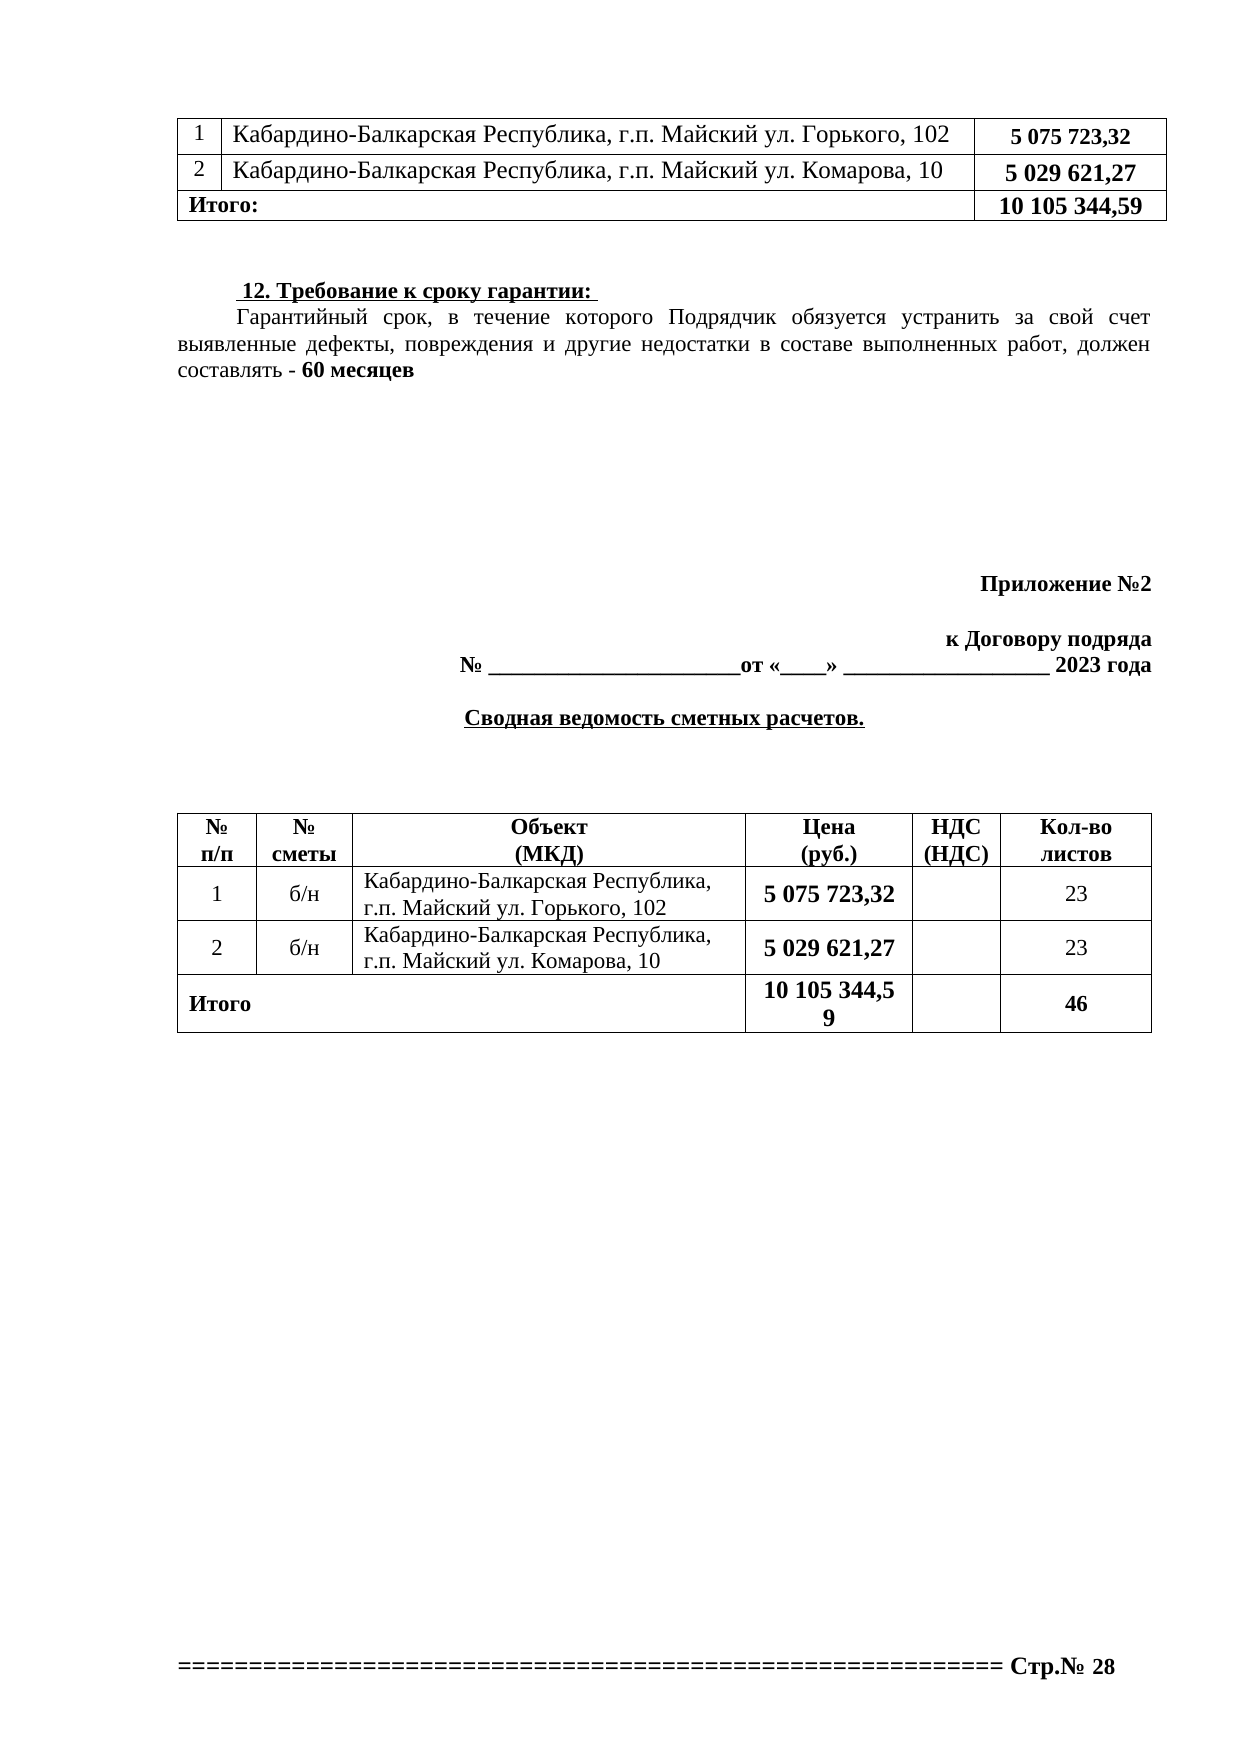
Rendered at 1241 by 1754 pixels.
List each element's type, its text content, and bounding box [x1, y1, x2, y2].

text Сводная ведомость сметных расчетов. [177, 704, 1152, 731]
table_cell [913, 921, 1000, 974]
table_cell 1 [178, 867, 256, 920]
table_cell 23 [1001, 921, 1151, 974]
text к Договору подряда [177, 625, 1152, 651]
table_cell 2 [178, 921, 256, 974]
table_header № п/п [178, 814, 256, 866]
table_header Цена (руб.) [746, 814, 912, 866]
table_cell Итого: [178, 191, 974, 220]
table_cell [913, 867, 1000, 920]
text 12. Требование к сроку гарантии: [177, 277, 1152, 303]
table_cell 2 [178, 155, 221, 190]
table_header Объект (МКД) [353, 814, 745, 866]
table_cell 5 075 723,32 [746, 867, 912, 920]
table_cell Итого [178, 975, 745, 1032]
table_cell 5 029 621,27 [746, 921, 912, 974]
table_header НДС (НДС) [913, 814, 1000, 866]
table_cell Кабардино-Балкарская Республика, г.п. Майский ул. Комарова, 10 [353, 921, 745, 974]
text № ______________________от «____» __________________ 2023 года [177, 651, 1152, 678]
table_cell 5 029 621,27 [975, 155, 1166, 190]
table_cell 10 105 344,59 [746, 975, 912, 1032]
table_cell 23 [1001, 867, 1151, 920]
table_cell [913, 975, 1000, 1032]
table_cell Кабардино-Балкарская Республика, г.п. Майский ул. Горького, 102 [222, 119, 974, 154]
table_cell Кабардино-Балкарская Республика, г.п. Майский ул. Горького, 102 [353, 867, 745, 920]
text Гарантийный срок, в течение которого Подрядчик обязуется устранить за свой счет выявленные дефекты, повреждения и другие недостатки в составе выполненных работ, должен составлять - 60 месяцев [177, 303, 1152, 382]
table_cell Кабардино-Балкарская Республика, г.п. Майский ул. Комарова, 10 [222, 155, 974, 190]
table_cell 5 075 723,32 [975, 119, 1166, 154]
table_cell б/н [257, 867, 352, 920]
table_cell 1 [178, 119, 221, 154]
table_header № сметы [257, 814, 352, 866]
table_header Кол-во листов [1001, 814, 1151, 866]
subtitle Приложение №2 [177, 569, 1152, 596]
table_cell б/н [257, 921, 352, 974]
table_cell 10 105 344,59 [975, 191, 1166, 220]
table_cell 46 [1001, 975, 1151, 1032]
